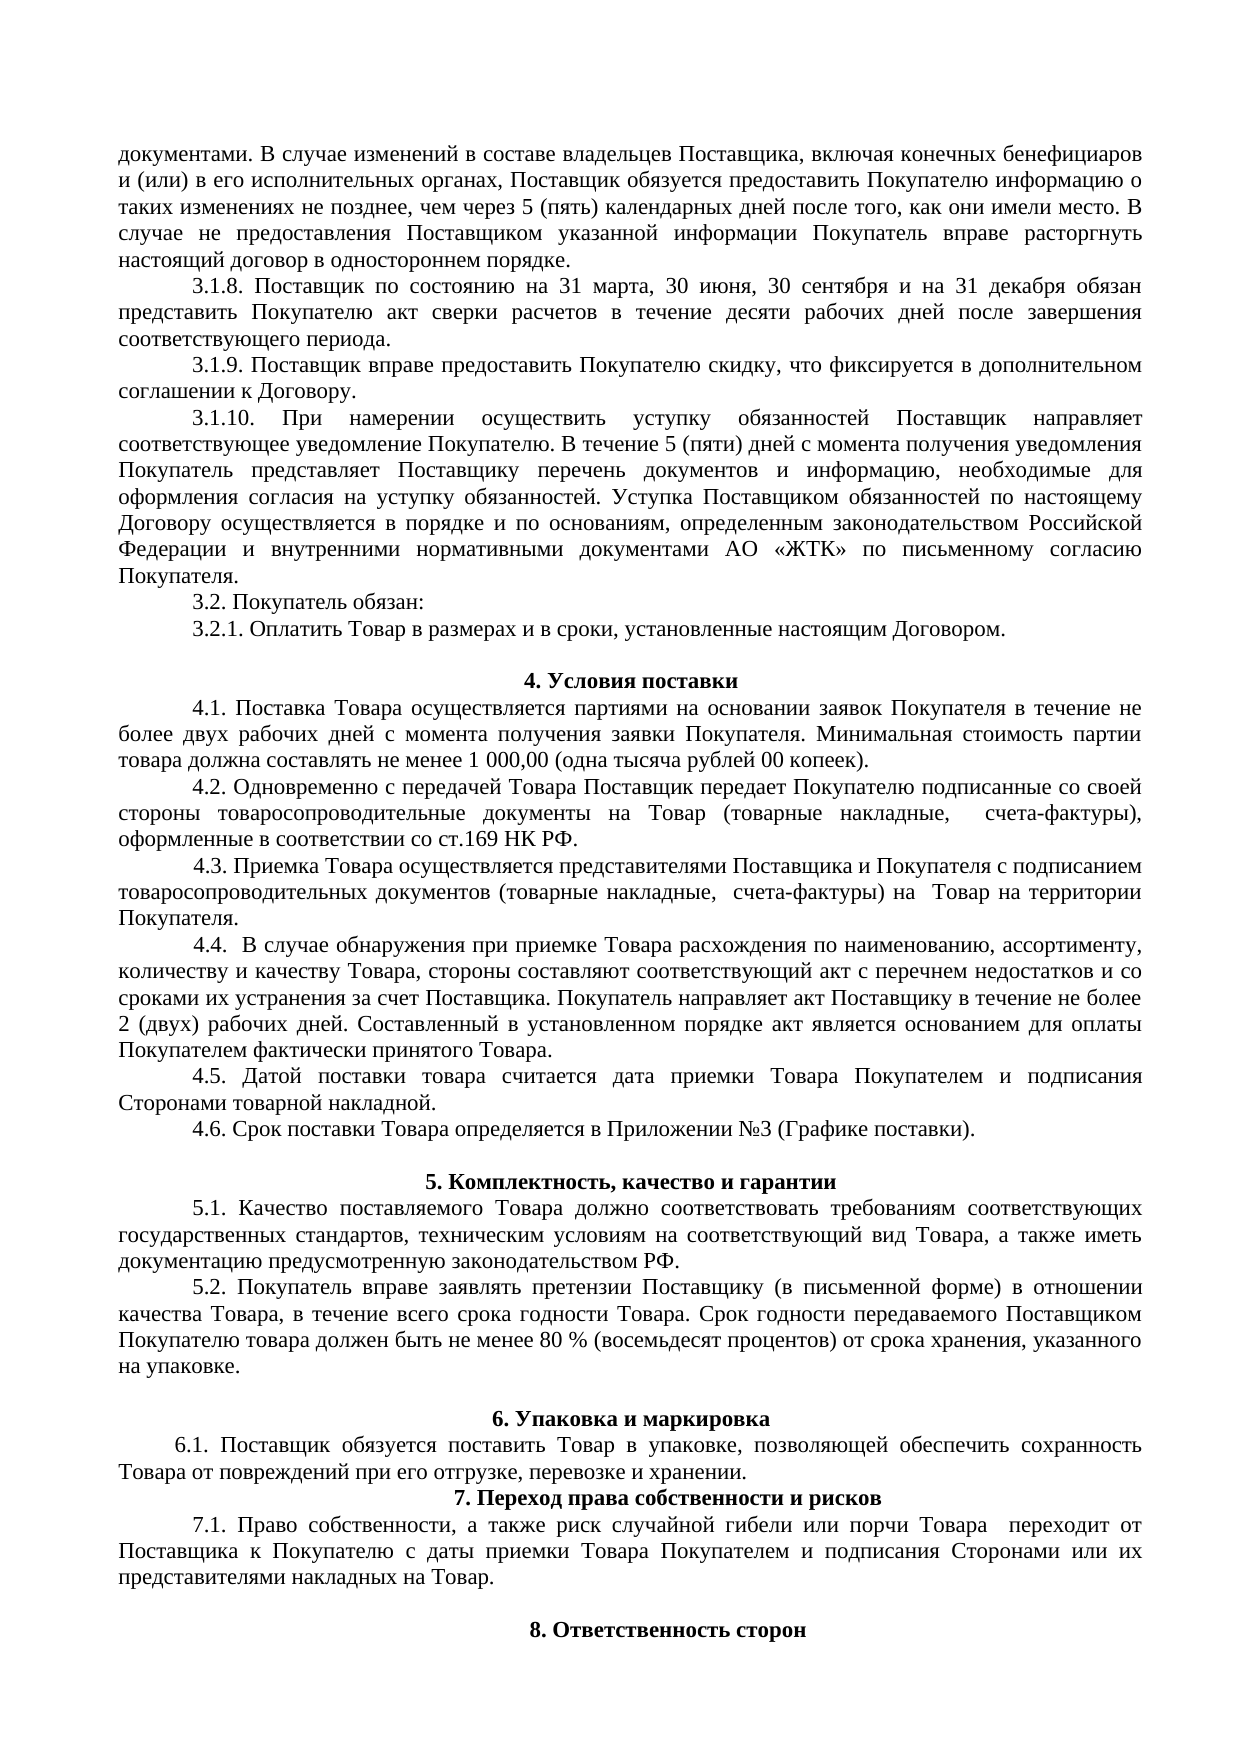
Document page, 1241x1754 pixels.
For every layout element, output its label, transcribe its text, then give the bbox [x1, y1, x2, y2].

text 4.6. Срок поставки Товара определяется в Приложении №3 (Графике поставки). [118, 1115, 1144, 1142]
text 6. Упаковка и маркировка [118, 1405, 1144, 1432]
text 4.4. В случае обнаружения при приемке Товара расхождения по наименованию, ассортименту, количеству и качеству Товара, стороны составляют соответствующий акт с перечнем недостатков и со сроками их устранения за счет Поставщика. Покупатель направляет акт Поставщику в течение не более 2 (двух) рабочих дней. Составленный в установленном порядке акт является основанием для оплаты Покупателем фактически принятого Товара. [118, 931, 1144, 1063]
text 7.1. Право собственности, а также риск случайной гибели или порчи Товара переходит от Поставщика к Покупателю с даты приемки Товара Покупателем и подписания Сторонами или их представителями накладных на Товар. [118, 1511, 1144, 1590]
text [118, 140, 1144, 272]
text 3.2. Покупатель обязан: [118, 588, 1144, 614]
text 6.1. Поставщик обязуется поставить Товар в упаковке, позволяющей обеспечить сохранность Товара от повреждений при его отгрузке, перевозке и хранении. [118, 1432, 1144, 1484]
text 4.2. Одновременно с передачей Товара Поставщик передает Покупателю подписанные со своей стороны товаросопроводительные документы на Товар (товарные накладные, счета-фактуры), оформленные в соответствии со ст.169 НК РФ. [118, 773, 1144, 852]
text 4.5. Датой поставки товара считается дата приемки Товара Покупателем и подписания Сторонами товарной накладной. [118, 1063, 1144, 1115]
text 4.3. Приемка Товара осуществляется представителями Поставщика и Покупателя с подписанием товаросопроводительных документов (товарные накладные, счета-фактуры) на Товар на территории Покупателя. [118, 852, 1144, 931]
text 3.1.8. Поставщик по состоянию на 31 марта, 30 июня, 30 сентября и на 31 декабря обязан представить Покупателю акт сверки расчетов в течение десяти рабочих дней после завершения соответствующего периода. [118, 272, 1144, 351]
text 8. Ответственность сторон [118, 1616, 1144, 1642]
text 5. Комплектность, качество и гарантии [118, 1168, 1144, 1194]
text 5.2. Покупатель вправе заявлять претензии Поставщику (в письменной форме) в отношении качества Товара, в течение всего срока годности Товара. Срок годности передаваемого Поставщиком Покупателю товара должен быть не менее 80 % (восемьдесят процентов) от срока хранения, указанного на упаковке. [118, 1273, 1144, 1379]
text 3.2.1. Оплатить Товар в размерах и в сроки, установленные настоящим Договором. [118, 614, 1144, 641]
text 3.1.9. Поставщик вправе предоставить Покупателю скидку, что фиксируется в дополнительном соглашении к Договору. [118, 351, 1144, 404]
text 7. Переход права собственности и рисков [118, 1484, 1144, 1511]
text 5.1. Качество поставляемого Товара должно соответствовать требованиям соответствующих государственных стандартов, техническим условиям на соответствующий вид Товара, а также иметь документацию предусмотренную законодательством РФ. [118, 1194, 1144, 1273]
text 4.1. Поставка Товара осуществляется партиями на основании заявок Покупателя в течение не более двух рабочих дней с момента получения заявки Покупателя. Минимальная стоимость партии товара должна составлять не менее 1 000,00 (одна тысяча рублей 00 копеек). [118, 694, 1144, 773]
text 4. Условия поставки [118, 667, 1144, 694]
text 3.1.10. При намерении осуществить уступку обязанностей Поставщик направляет соответствующее уведомление Покупателю. В течение 5 (пяти) дней с момента получения уведомления Покупатель представляет Поставщику перечень документов и информацию, необходимые для оформления согласия на уступку обязанностей. Уступка Поставщиком обязанностей по настоящему Договору осуществляется в порядке и по основаниям, определенным законодательством Российской Федерации и внутренними нормативными документами АО «ЖТК» по письменному согласию Покупателя. [118, 404, 1144, 588]
